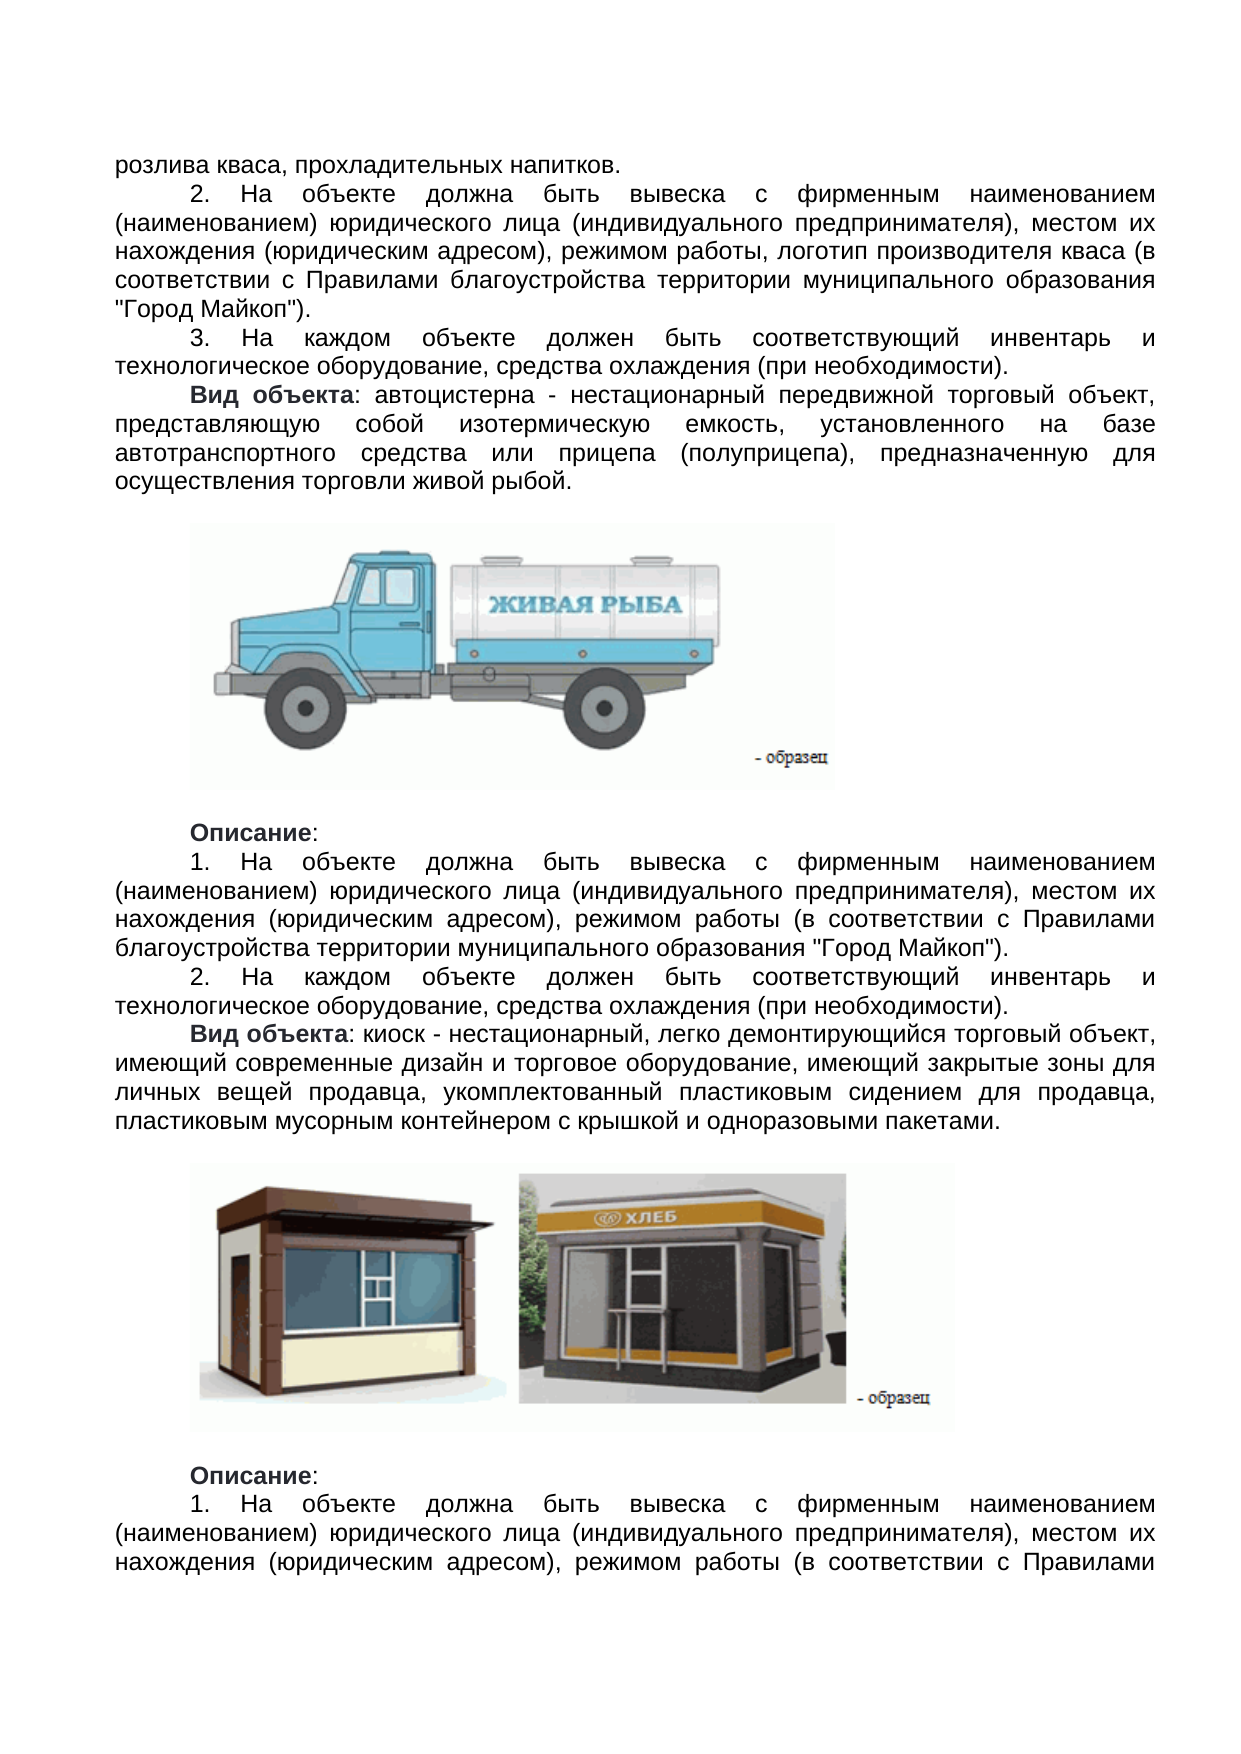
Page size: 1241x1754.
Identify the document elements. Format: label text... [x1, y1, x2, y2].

picture [189, 523, 835, 790]
text 3. На каждом объекте должен быть соответствующий инвентарь и технологическое оборудование, средства охлаждения (при необходимости). [114, 322, 1157, 380]
text Описание: [114, 1461, 1157, 1489]
picture [189, 1163, 956, 1432]
text 2. На объекте должна быть вывеска с фирменным наименованием (наименованием) юридического лица (индивидуального предпринимателя), местом их нахождения (юридическим адресом), режимом работы, логотип производителя кваса (в соответствии с Правилами благоустройства территории муниципального образования "Город Майкоп"). [114, 179, 1157, 322]
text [114, 150, 1157, 179]
text 2. На каждом объекте должен быть соответствующий инвентарь и технологическое оборудование, средства охлаждения (при необходимости). [114, 962, 1157, 1019]
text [114, 1489, 1157, 1576]
text Вид объекта: автоцистерна - нестационарный передвижной торговый объект, представляющую собой изотермическую емкость, установленного на базе автотранспортного средства или прицепа (полуприцепа), предназначенную для осуществления торговли живой рыбой. [114, 380, 1157, 495]
text Описание: [114, 818, 1157, 847]
text Вид объекта: киоск - нестационарный, легко демонтирующийся торговый объект, имеющий современные дизайн и торговое оборудование, имеющий закрытые зоны для личных вещей продавца, укомплектованный пластиковым сидением для продавца, пластиковым мусорным контейнером с крышкой и одноразовыми пакетами. [114, 1019, 1157, 1134]
